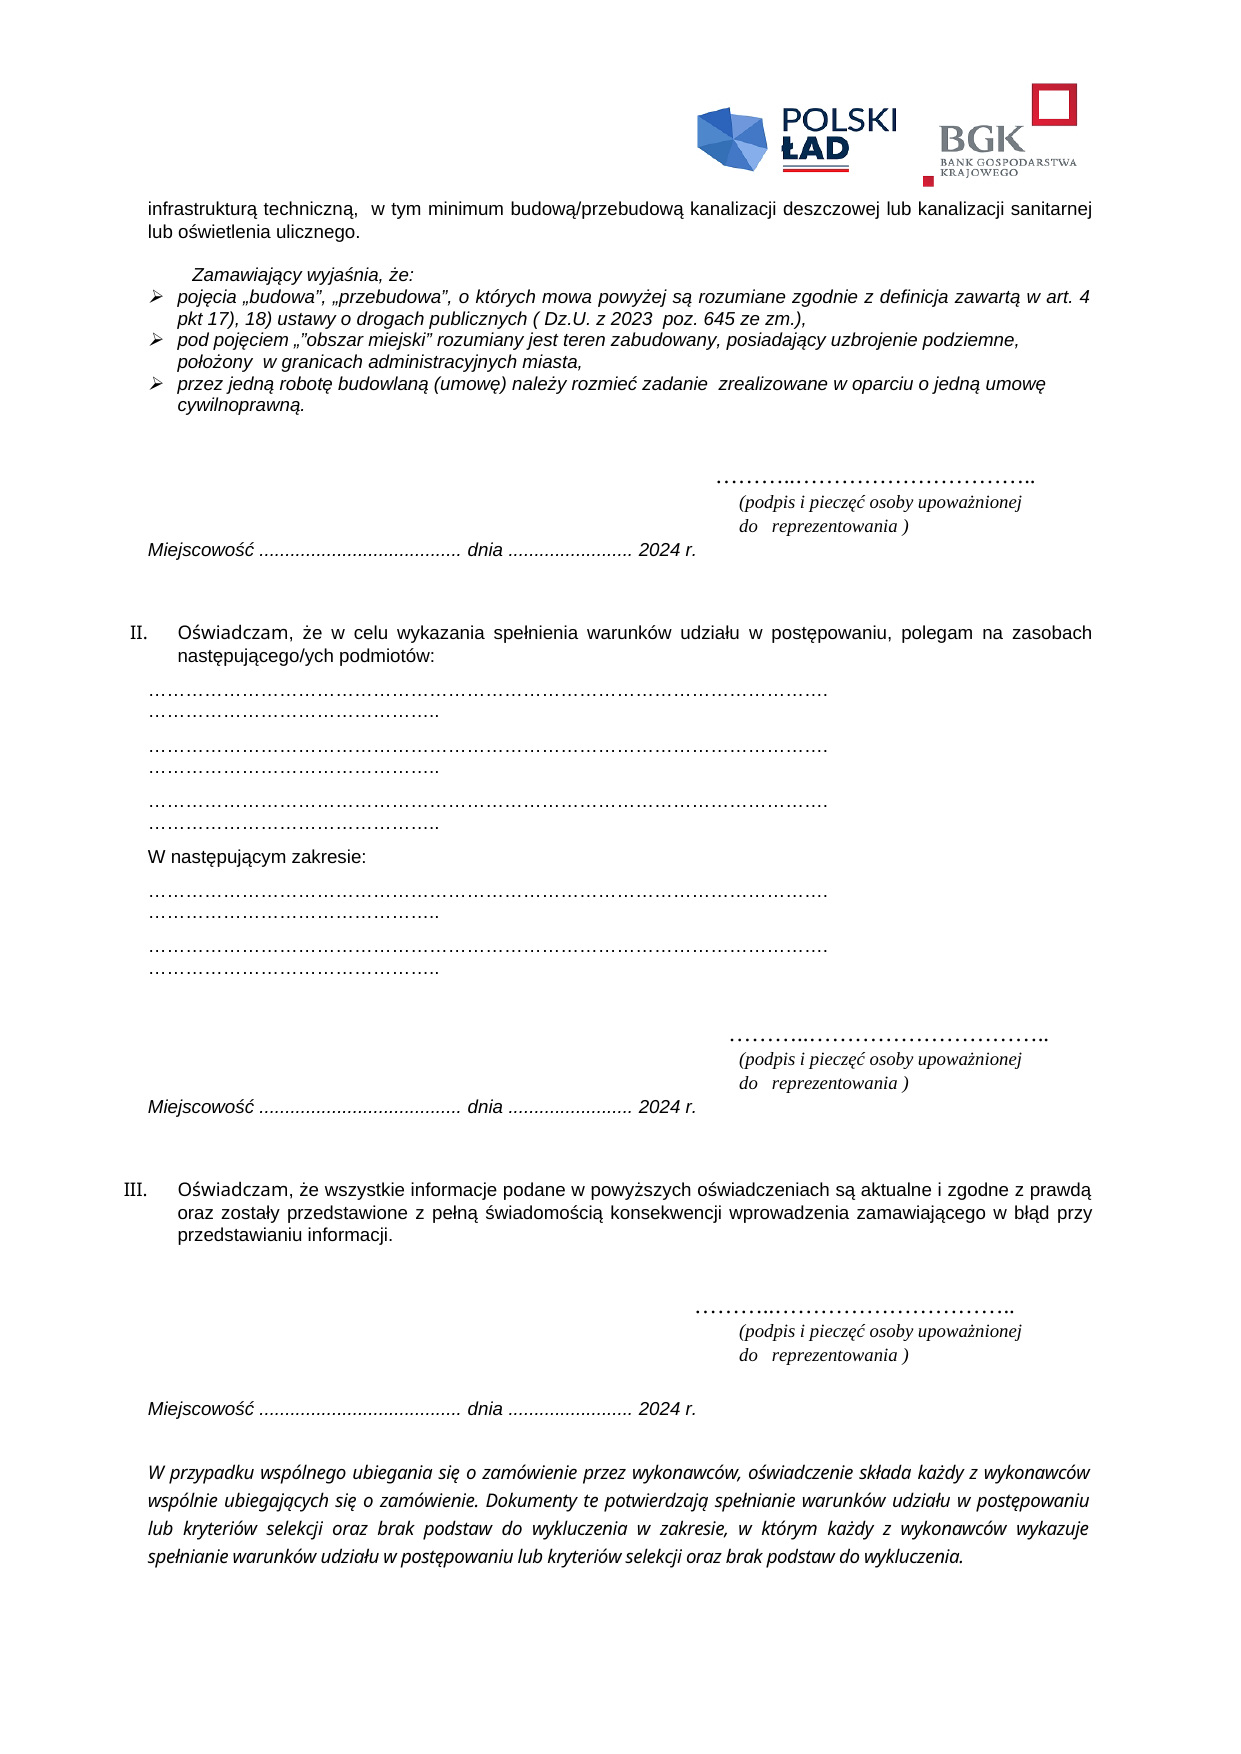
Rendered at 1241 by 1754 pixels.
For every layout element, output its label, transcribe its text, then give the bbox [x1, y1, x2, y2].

list Oświadczam, że wszystkie informacje podane w powyższych oświadczeniach są aktualne i zgodne z prawdą oraz zostały przedstawione z pełną świadomością konsekwencji wprowadzenia zamawiającego w błąd przy przedstawianiu informacji. [148, 1176, 1093, 1245]
list pojęcia „budowa”, „przebudowa”, o których mowa powyżej są rozumiane zgodnie z definicja zawartą w art. 4 pkt 17), 18) ustawy o drogach publicznych ( Dz.U. z 2023 poz. 645 ze zm.), [148, 286, 1093, 329]
text ……………………………………………………………………………………………….……………………………………….. [148, 880, 1093, 923]
list pod pojęciem „”obszar miejski” rozumiany jest teren zabudowany, posiadający uzbrojenie podziemne, położony w granicach administracyjnych miasta, [148, 329, 1093, 372]
text ……………………………………………………………………………………………….……………………………………….. [148, 935, 1093, 978]
list przez jedną robotę budowlaną (umowę) należy rozmieć zadanie zrealizowane w oparciu o jedną umowę cywilnoprawną. [148, 372, 1093, 416]
text Miejscowość ....................................... dnia ........................ 2024 r. [148, 538, 1093, 560]
text ………..………………………….. (podpis i pieczęć osoby upoważnionej do reprezentowania ) [694, 1292, 1093, 1365]
text ………..………………………….. (podpis i pieczęć osoby upoważnionej do reprezentowania ) [694, 463, 1093, 536]
text Zamawiający wyjaśnia, że: [148, 264, 1093, 286]
list Oświadczam, że w celu wykazania spełnienia warunków udziału w postępowaniu, polegam na zasobach następującego/ych podmiotów: [148, 619, 1093, 666]
text ……………………………………………………………………………………………….……………………………………….. [148, 679, 1093, 722]
text ……………………………………………………………………………………………….……………………………………….. [148, 734, 1093, 777]
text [148, 196, 1093, 243]
text ……………………………………………………………………………………………….……………………………………….. [148, 790, 1093, 833]
text W przypadku wspólnego ubiegania się o zamówienie przez wykonawców, oświadczenie składa każdy z wykonawców wspólnie ubiegających się o zamówienie. Dokumenty te potwierdzają spełnianie warunków udziału w postępowaniu lub kryteriów selekcji oraz brak podstaw do wykluczenia w zakresie, w którym każdy z wykonawców wykazuje spełnianie warunków udziału w postępowaniu lub kryteriów selekcji oraz brak podstaw do wykluczenia. [148, 1459, 1093, 1569]
text Miejscowość ....................................... dnia ........................ 2024 r. [148, 1096, 1093, 1117]
text Miejscowość ....................................... dnia ........................ 2024 r. [148, 1397, 1093, 1419]
text ………..………………………….. (podpis i pieczęć osoby upoważnionej do reprezentowania ) [694, 1020, 1093, 1093]
text W następującym zakresie: [148, 846, 1093, 867]
